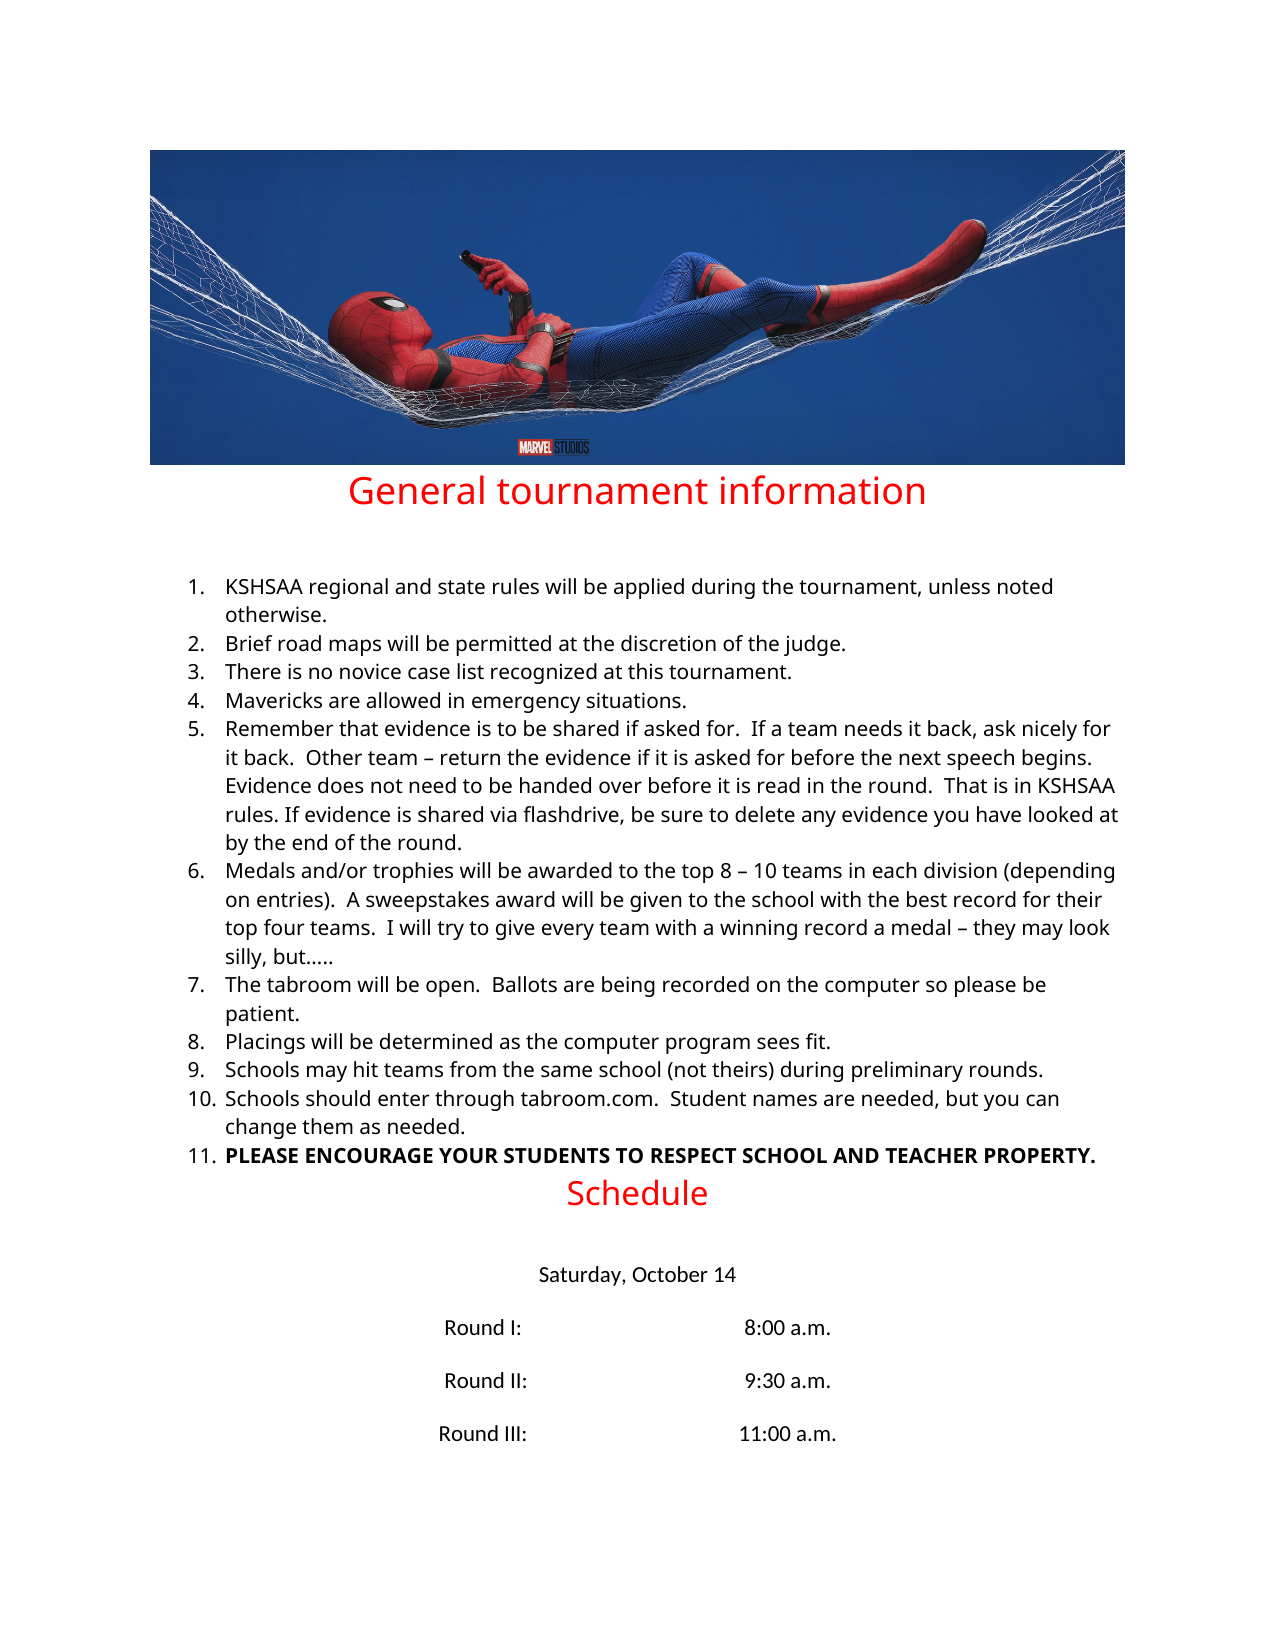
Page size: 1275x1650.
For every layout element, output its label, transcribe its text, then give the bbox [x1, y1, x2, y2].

text Round I: 8:00 a.m. [150, 1313, 1125, 1341]
text Round III: 11:00 a.m. [150, 1419, 1125, 1447]
title Schedule [150, 1169, 1125, 1215]
text Round II: 9:30 a.m. [150, 1366, 1125, 1394]
list Brief road maps will be permitted at the discretion of the judge. [187, 629, 1125, 657]
list Remember that evidence is to be shared if asked for. If a team needs it back, ask nicely for it back. Other team – return the evidence if it is asked for before the next speech begins. Evidence does not need to be handed over before it is read in the round. That is in KSHSAA rules. If evidence is shared via flashdrive, be sure to delete any evidence you have looked at by the end of the round. [187, 714, 1125, 857]
list PLEASE ENCOURAGE YOUR STUDENTS TO RESPECT SCHOOL AND TEACHER PROPERTY. [187, 1141, 1125, 1169]
text Saturday, October 14 [150, 1260, 1125, 1288]
list There is no novice case list recognized at this tournament. [187, 657, 1125, 686]
list Schools should enter through tabroom.com. Student names are needed, but you can change them as needed. [187, 1084, 1125, 1141]
list Mavericks are allowed in emergency situations. [187, 686, 1125, 714]
list Medals and/or trophies will be awarded to the top 8 – 10 teams in each division (depending on entries). A sweepstakes award will be given to the school with the best record for their top four teams. I will try to give every team with a winning record a medal – they may look silly, but….. [187, 857, 1125, 970]
list Placings will be determined as the computer program sees fit. [187, 1027, 1125, 1056]
list The tabroom will be open. Ballots are being recorded on the computer so please be patient. [187, 970, 1125, 1027]
text General tournament information [150, 465, 1125, 515]
picture [150, 150, 1125, 465]
list Schools may hit teams from the same school (not theirs) during preliminary rounds. [187, 1056, 1125, 1084]
list KSHSAA regional and state rules will be applied during the tournament, unless noted otherwise. [187, 572, 1125, 629]
